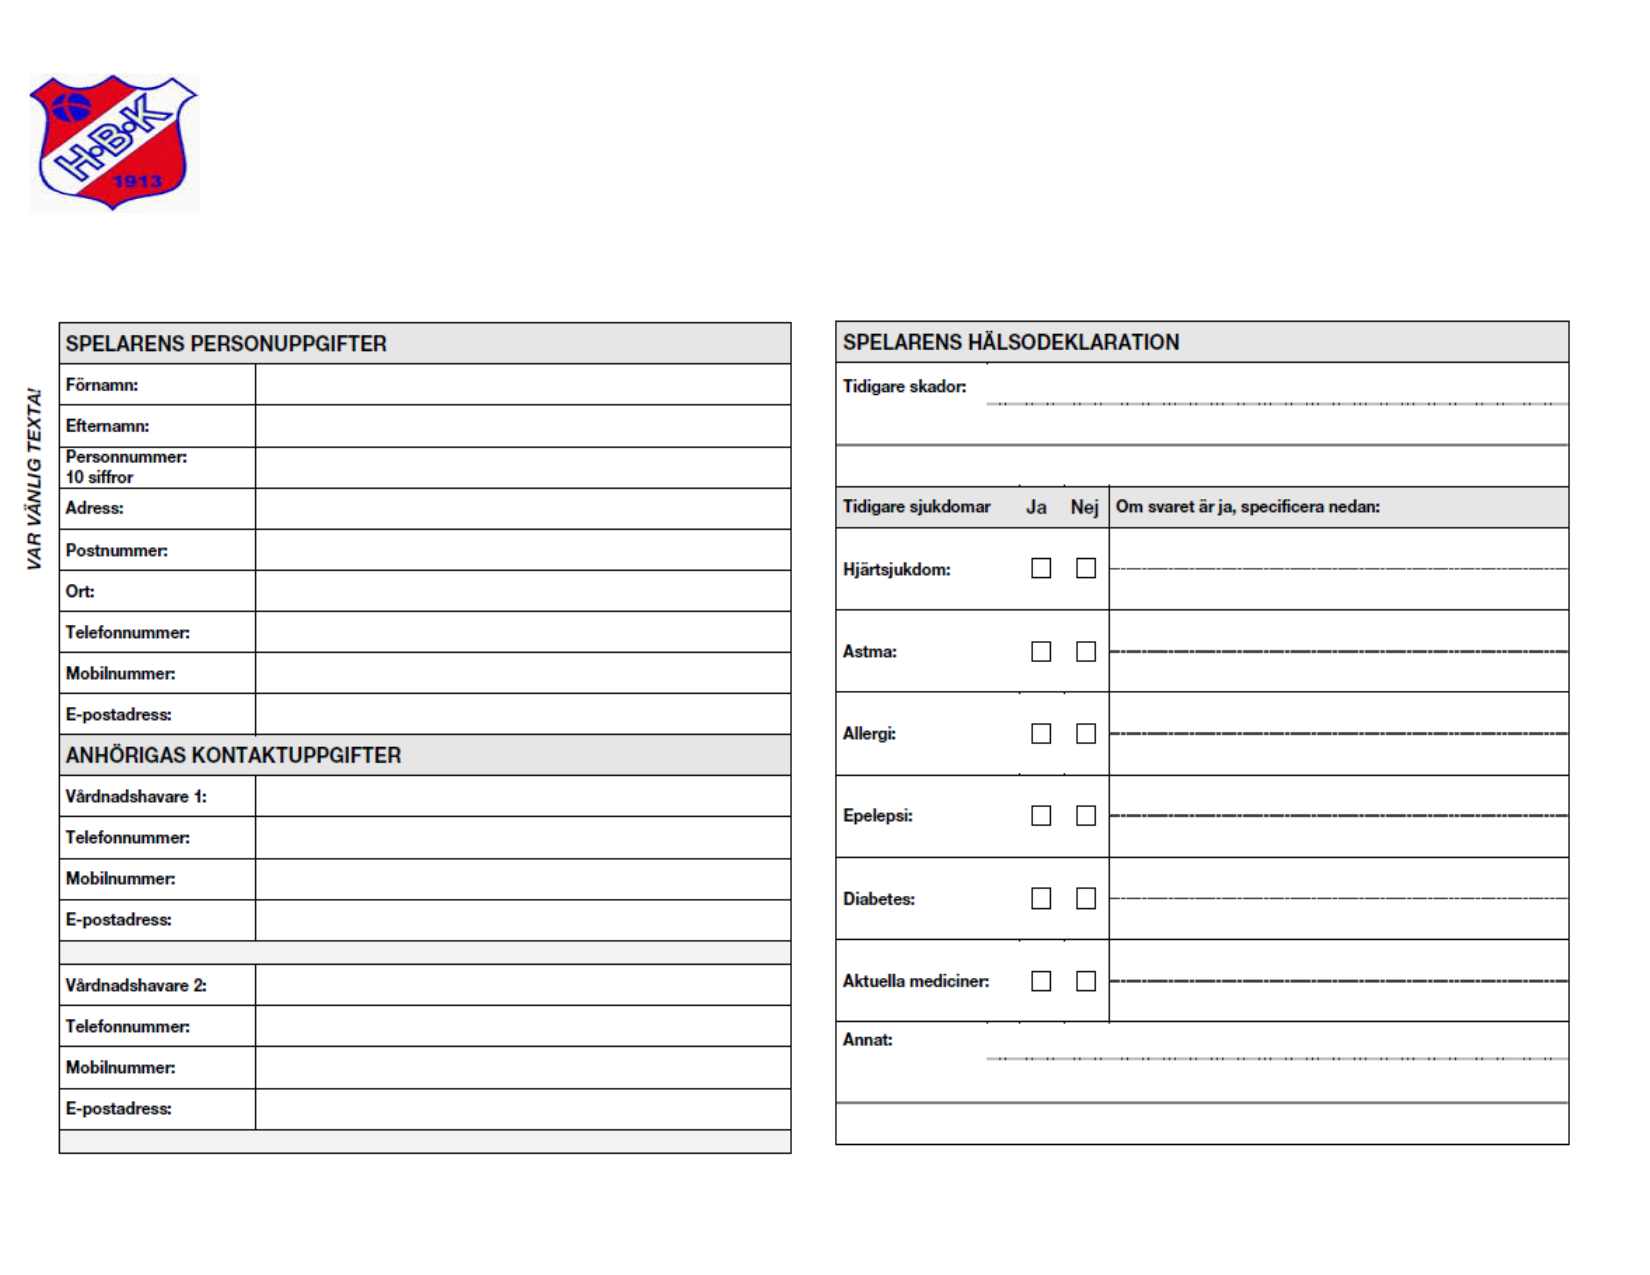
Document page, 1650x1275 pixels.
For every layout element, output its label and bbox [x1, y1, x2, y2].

picture [29, 73, 200, 213]
picture [0, 291, 1612, 1226]
